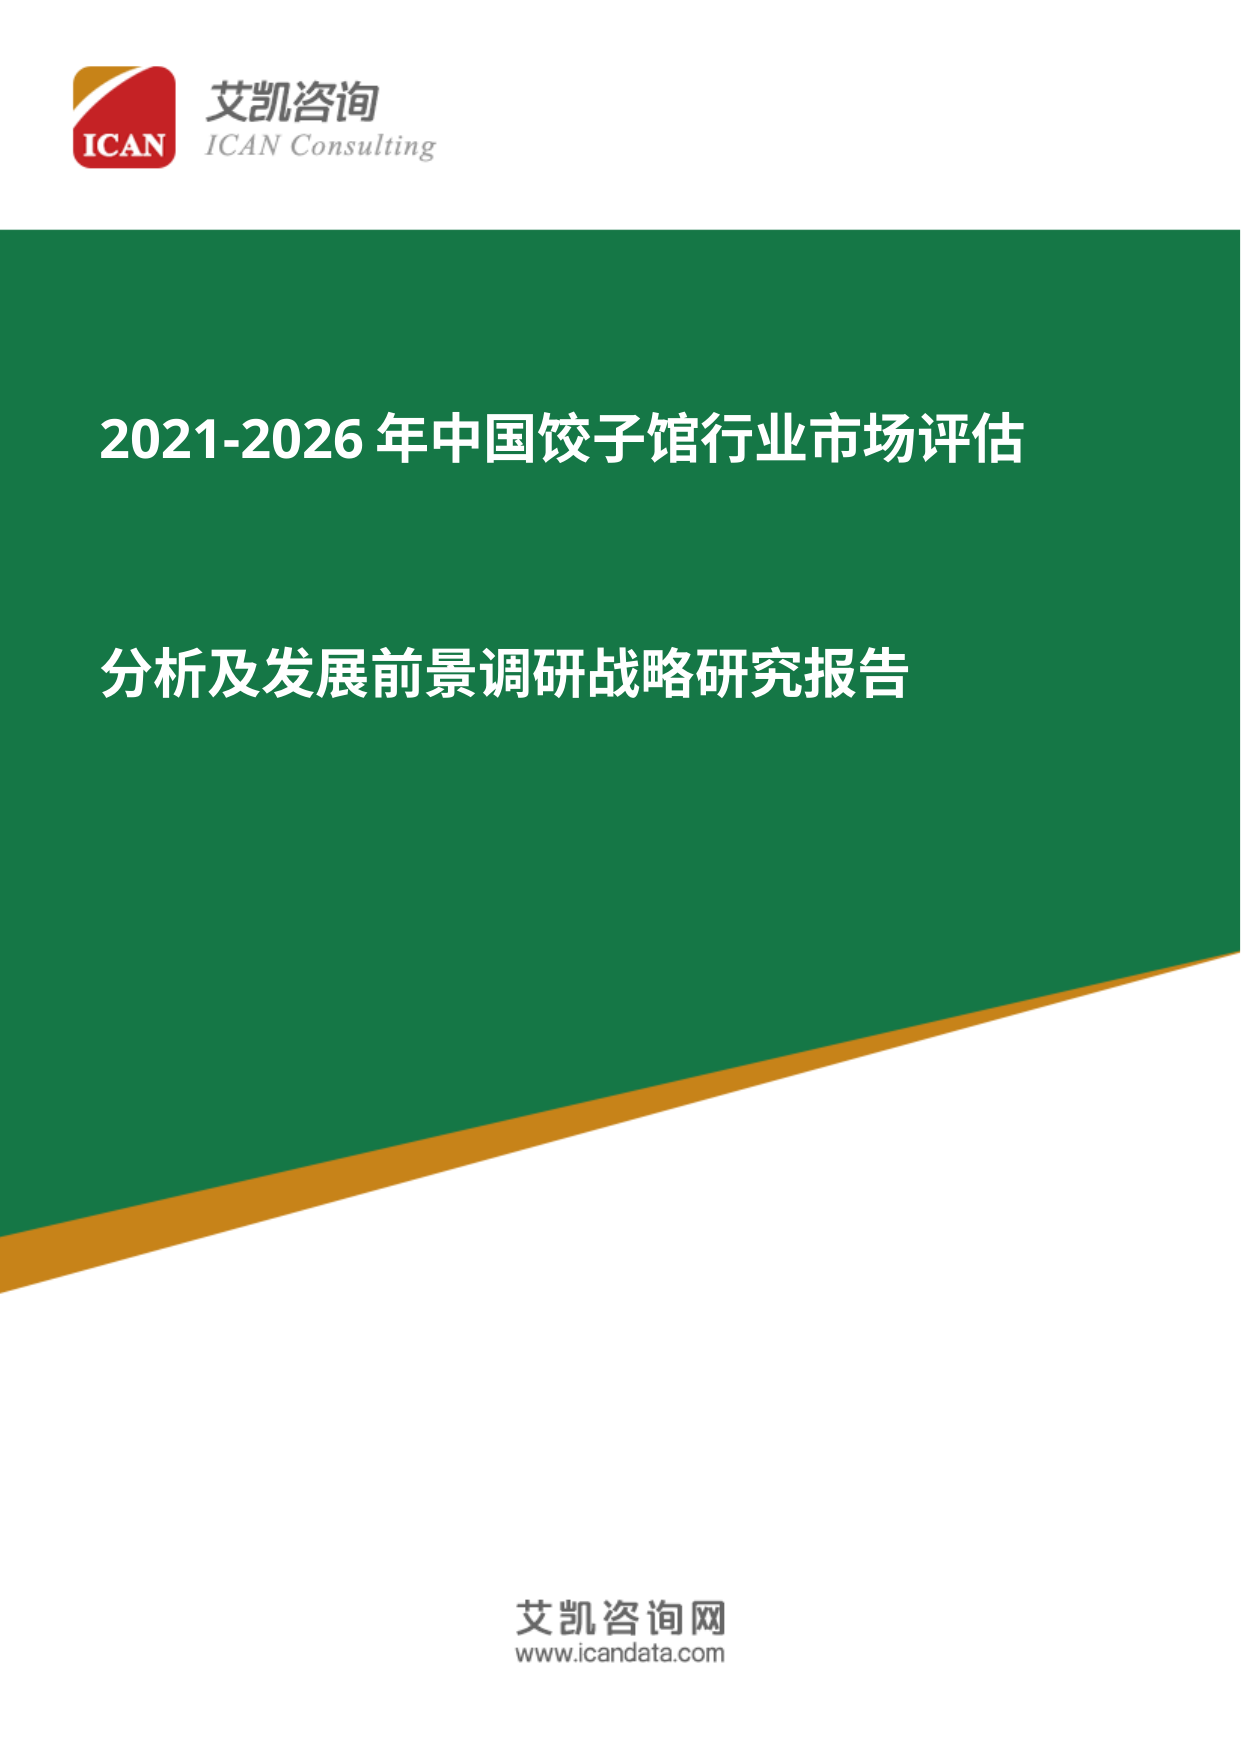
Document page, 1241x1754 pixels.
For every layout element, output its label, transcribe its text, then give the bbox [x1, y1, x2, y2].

picture [0, 5, 1241, 1754]
subtitle 2021-2026年中国饺子馆行业市场评估分析及发展前景调研战略研究报告 [99, 386, 1053, 718]
